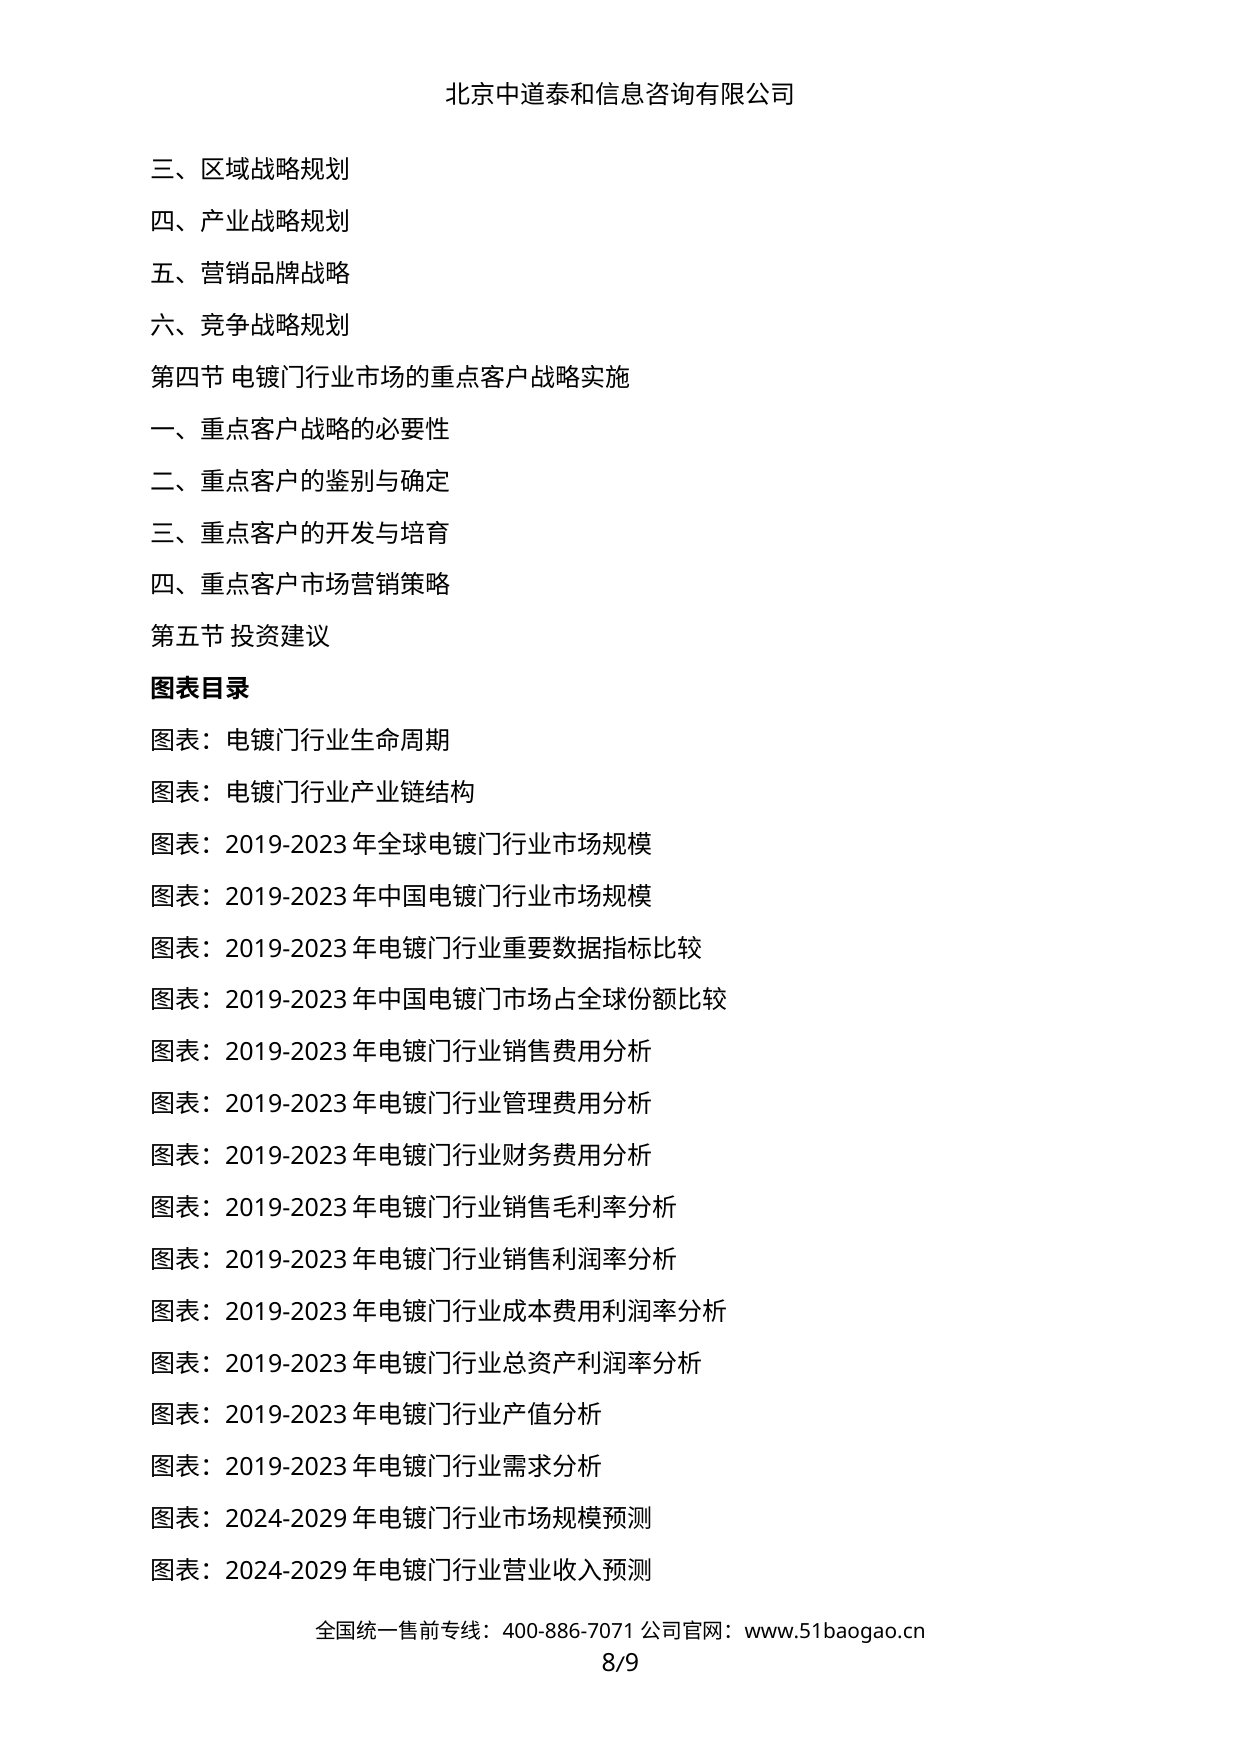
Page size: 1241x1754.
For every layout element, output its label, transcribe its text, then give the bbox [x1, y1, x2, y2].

text 二、重点客户的鉴别与确定 [150, 461, 1090, 497]
text 图表：2019-2023年中国电镀门行业市场规模 [150, 876, 1090, 912]
text 图表：2019-2023年电镀门行业总资产利润率分析 [150, 1343, 1090, 1379]
text 图表：2019-2023年电镀门行业管理费用分析 [150, 1084, 1090, 1120]
text 图表：2019-2023年电镀门行业需求分析 [150, 1447, 1090, 1483]
text 图表目录 [150, 669, 1090, 705]
text 四、产业战略规划 [150, 202, 1090, 238]
text 三、重点客户的开发与培育 [150, 513, 1090, 549]
text 四、重点客户市场营销策略 [150, 565, 1090, 601]
text 图表：2019-2023年电镀门行业销售费用分析 [150, 1032, 1090, 1068]
text 图表：2019-2023年电镀门行业销售利润率分析 [150, 1239, 1090, 1276]
text 图表：2019-2023年电镀门行业销售毛利率分析 [150, 1187, 1090, 1224]
text 图表：2019-2023年全球电镀门行业市场规模 [150, 824, 1090, 861]
text 一、重点客户战略的必要性 [150, 409, 1090, 446]
text 图表：2019-2023年电镀门行业成本费用利润率分析 [150, 1291, 1090, 1327]
text 图表：2019-2023年电镀门行业产值分析 [150, 1395, 1090, 1431]
text 第五节 投资建议 [150, 617, 1090, 653]
text 图表：电镀门行业生命周期 [150, 721, 1090, 757]
text 五、营销品牌战略 [150, 254, 1090, 290]
text 第四节 电镀门行业市场的重点客户战略实施 [150, 357, 1090, 394]
text 三、区域战略规划 [150, 150, 1090, 186]
text 图表：2019-2023年电镀门行业重要数据指标比较 [150, 928, 1090, 964]
text 图表：2024-2029年电镀门行业营业收入预测 [150, 1551, 1090, 1587]
text 图表：电镀门行业产业链结构 [150, 772, 1090, 809]
text 图表：2024-2029年电镀门行业市场规模预测 [150, 1499, 1090, 1535]
text 图表：2019-2023年电镀门行业财务费用分析 [150, 1136, 1090, 1172]
text 六、竞争战略规划 [150, 306, 1090, 342]
text 图表：2019-2023年中国电镀门市场占全球份额比较 [150, 980, 1090, 1016]
